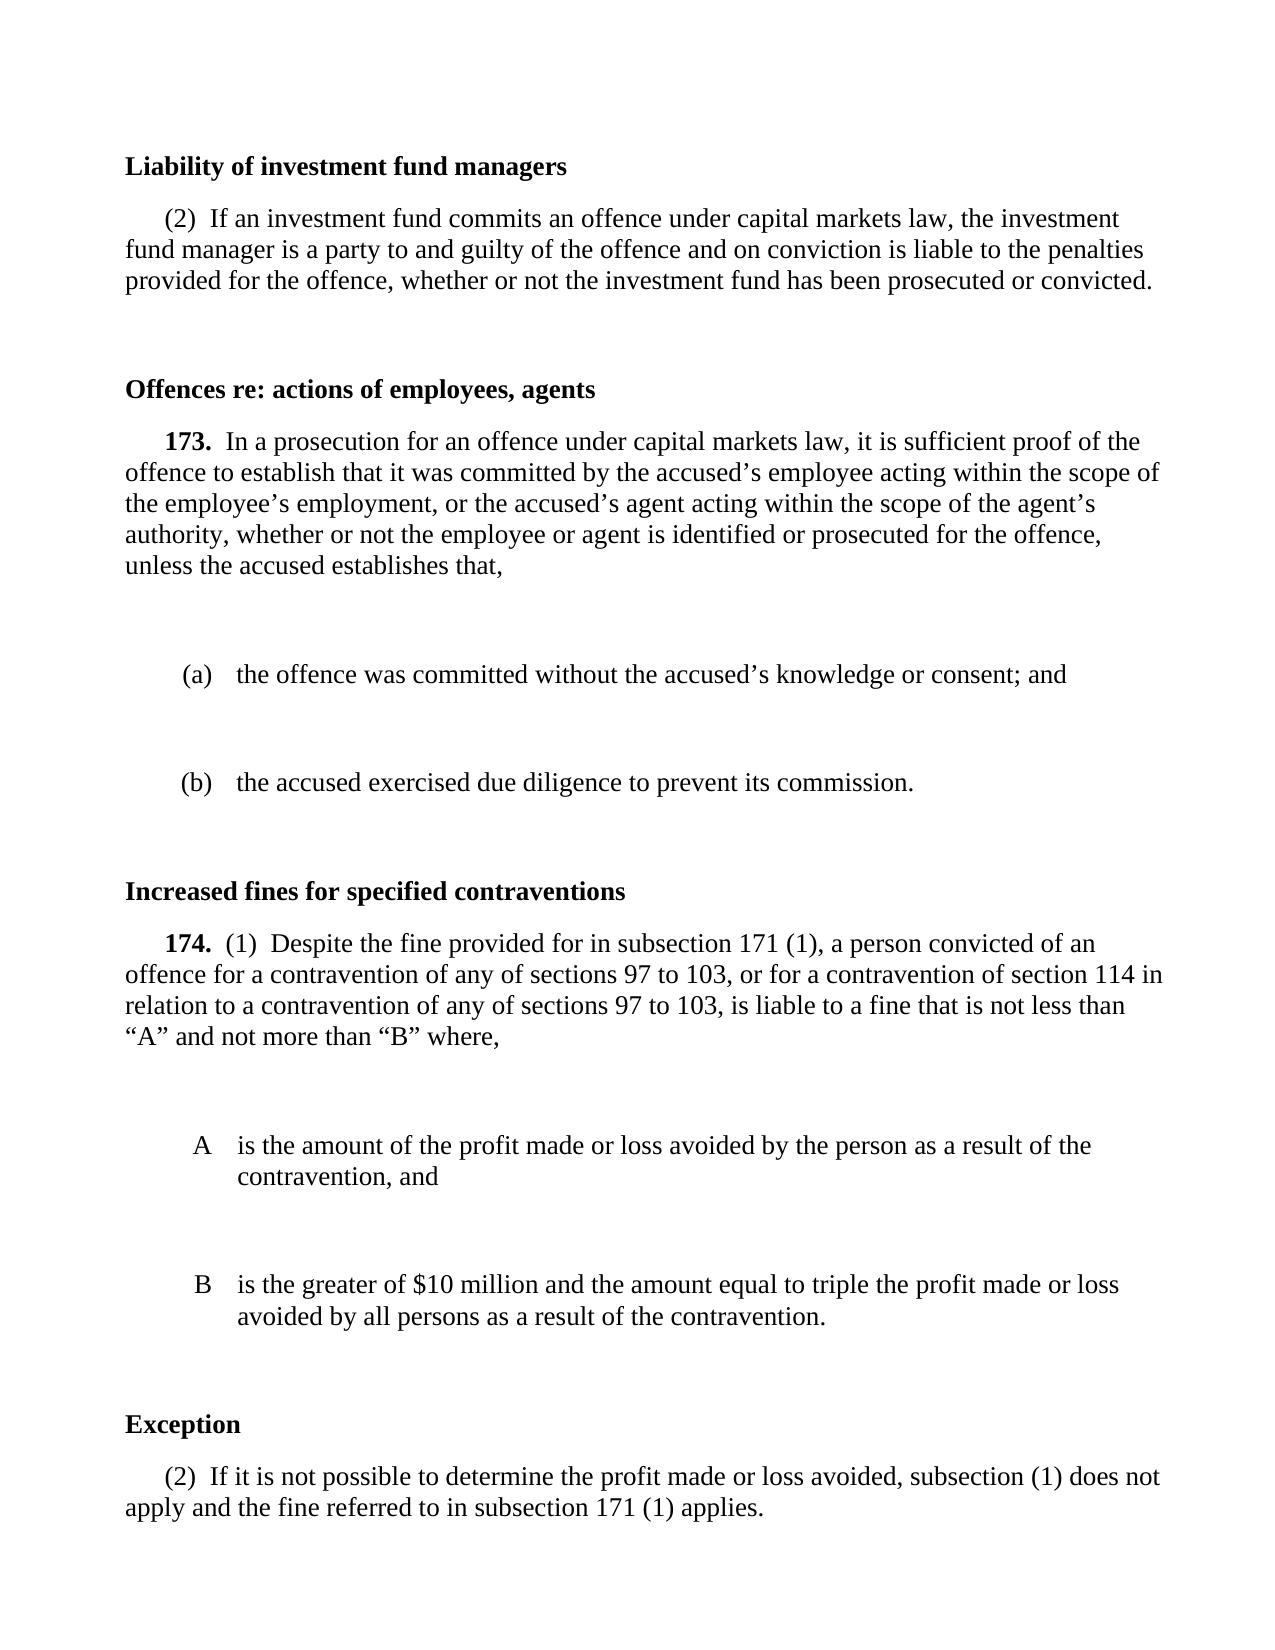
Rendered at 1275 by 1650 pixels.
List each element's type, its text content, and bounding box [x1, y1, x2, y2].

text (2) If an investment fund commits an offence under capital markets law, the investment fund manager is a party to and guilty of the offence and on conviction is liable to the penalties provided for the offence, whether or not the investment fund has been prosecuted or convicted. [125, 202, 1175, 295]
text Increased fines for specified contraventions [125, 875, 1175, 906]
text 173. In a prosecution for an offence under capital markets law, it is sufficient proof of the offence to establish that it was committed by the accused’s employee acting within the scope of the employee’s employment, or the accused’s agent acting within the scope of the agent’s authority, whether or not the employee or agent is identified or prosecuted for the offence, unless the accused establishes that, [125, 425, 1175, 581]
text Liability of investment fund managers [125, 150, 1175, 181]
text (b) the accused exercised due diligence to prevent its commission. [125, 766, 1175, 798]
text (a) the offence was committed without the accused’s knowledge or consent; and [125, 658, 1175, 689]
text Exception [125, 1408, 1175, 1439]
text A is the amount of the profit made or loss avoided by the person as a result of the contravention, and [125, 1129, 1175, 1191]
text B is the greater of $10 million and the amount equal to triple the profit made or loss avoided by all persons as a result of the contravention. [125, 1269, 1175, 1331]
text Offences re: actions of employees, agents [125, 373, 1175, 404]
text (2) If it is not possible to determine the profit made or loss avoided, subsection (1) does not apply and the fine referred to in subsection 171 (1) applies. [125, 1460, 1175, 1523]
text 174. (1) Despite the fine provided for in subsection 171 (1), a person convicted of an offence for a contravention of any of sections 97 to 103, or for a contravention of section 114 in relation to a contravention of any of sections 97 to 103, is liable to a fine that is not less than “A” and not more than “B” where, [125, 927, 1175, 1052]
